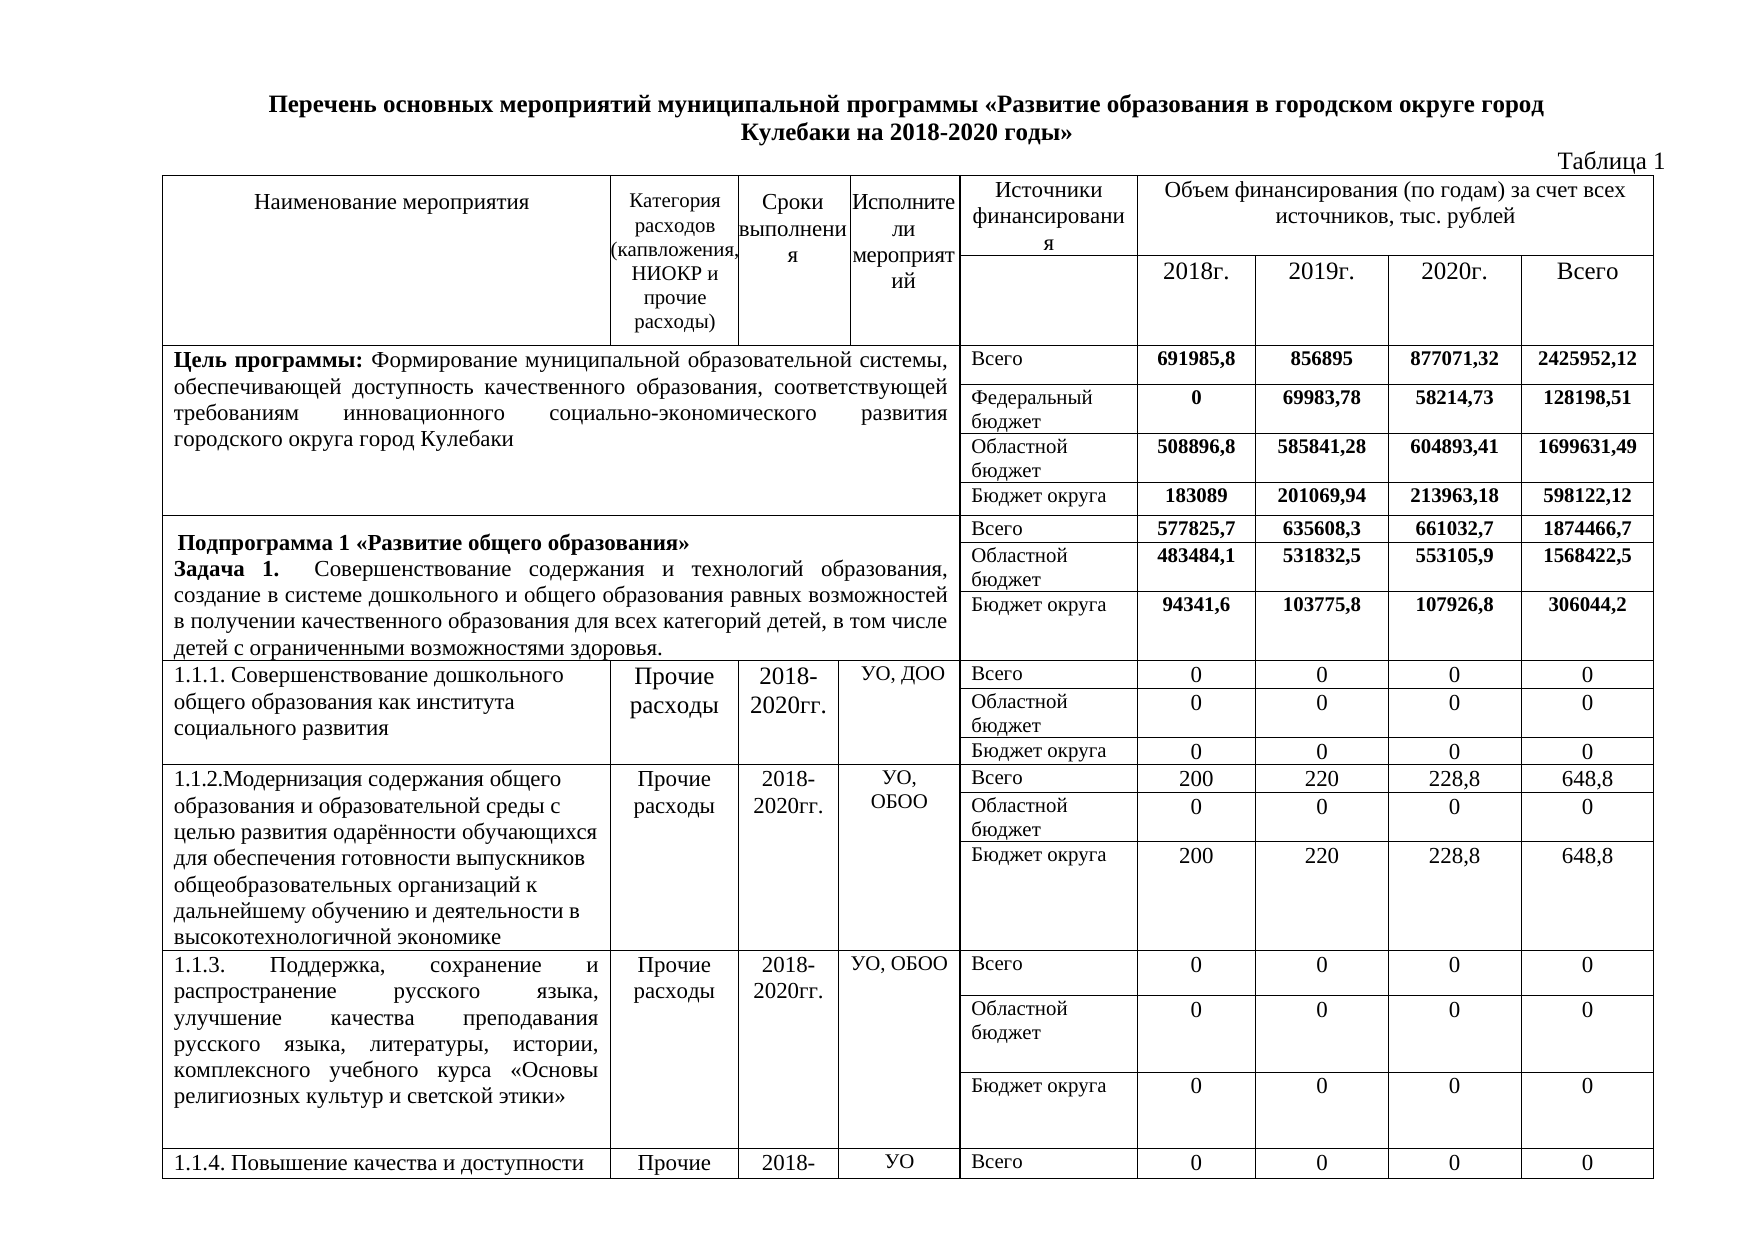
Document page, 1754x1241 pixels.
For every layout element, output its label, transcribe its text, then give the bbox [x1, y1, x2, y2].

table_cell 0 [1256, 996, 1388, 1072]
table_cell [163, 1149, 610, 1177]
table_cell 585841,28 [1256, 434, 1388, 482]
text Таблица 1 [148, 146, 1665, 175]
table_cell 0 [1389, 738, 1521, 764]
table_cell 94341,6 [1138, 592, 1255, 660]
table_cell 0 [1256, 689, 1388, 737]
table_cell 604893,41 [1389, 434, 1521, 482]
table_cell 200 [1138, 765, 1255, 792]
table_cell 598122,12 [1522, 483, 1653, 515]
table_cell 0 [1389, 793, 1521, 841]
table_cell 648,8 [1522, 842, 1653, 950]
table_cell 213963,18 [1389, 483, 1521, 515]
table_cell 635608,3 [1256, 516, 1388, 542]
table_cell УО, ОБОО [839, 951, 959, 1148]
table_cell 0 [1522, 951, 1653, 995]
table_cell Всего [961, 1149, 1137, 1177]
table_cell Прочие расходы [611, 951, 738, 1148]
table_header Объем финансирования (по годам) за счет всех источников, тыс. рублей [1138, 176, 1653, 255]
table_cell 220 [1256, 765, 1388, 792]
table_cell Областной бюджет [961, 689, 1137, 737]
table_cell 128198,51 [1522, 385, 1653, 433]
text Кулебаки на 2018-2020 годы» [148, 117, 1665, 146]
table_cell Всего [961, 951, 1137, 995]
table_cell 228,8 [1389, 842, 1521, 950]
table_cell 200 [1138, 842, 1255, 950]
table_cell 0 [1389, 1073, 1521, 1148]
table_cell 2425952,12 [1522, 346, 1653, 384]
table_cell 877071,32 [1389, 346, 1521, 384]
table_cell 228,8 [1389, 765, 1521, 792]
table_cell 0 [1138, 951, 1255, 995]
table_header Сроки выполнения [739, 176, 850, 345]
table_cell 0 [1522, 689, 1653, 737]
table_cell 103775,8 [1256, 592, 1388, 660]
table_cell 220 [1256, 842, 1388, 950]
table_cell 2020г. [1389, 256, 1521, 345]
table_cell Всего [961, 346, 1137, 384]
table_cell 553105,9 [1389, 543, 1521, 591]
table_cell 577825,7 [1138, 516, 1255, 542]
table_cell 0 [1522, 1149, 1653, 1177]
table_cell Всего [961, 765, 1137, 792]
table_cell 0 [1389, 1149, 1521, 1177]
table_cell 2018-2020гг. [739, 661, 838, 764]
table_cell 0 [1522, 738, 1653, 764]
table_cell 1.1.2.Модернизация содержания общего образования и образовательной среды с целью развития одарённости обучающихся для обеспечения готовности выпускников общеобразовательных организаций к дальнейшему обучению и деятельности в высокотехнологичной экономике [163, 765, 610, 950]
table_cell 1699631,49 [1522, 434, 1653, 482]
table_cell 0 [1138, 661, 1255, 688]
table_cell Бюджет округа [961, 738, 1137, 764]
table_cell Областной бюджет [961, 434, 1137, 482]
table_cell УО, ОБОО [839, 765, 959, 950]
table_cell 0 [1522, 1073, 1653, 1148]
table_cell Подпрограмма 1 «Развитие общего образования» Задача 1. Совершенствование содержания и технологий образования, создание в системе дошкольного и общего образования равных возможностей в получении качественного образования для всех категорий детей, в том числе детей с ограниченными возможностями здоровья. [163, 516, 959, 660]
table_cell 201069,94 [1256, 483, 1388, 515]
table_cell Прочие расходы [611, 1149, 738, 1177]
table_cell 0 [1256, 738, 1388, 764]
table_cell 1568422,5 [1522, 543, 1653, 591]
table_cell 661032,7 [1389, 516, 1521, 542]
table_cell 0 [1256, 793, 1388, 841]
table_cell УО [839, 1149, 959, 1177]
table_cell 0 [1256, 951, 1388, 995]
table_header Источники финансирования [961, 176, 1137, 255]
table_cell 648,8 [1522, 765, 1653, 792]
table_cell 58214,73 [1389, 385, 1521, 433]
table_cell 107926,8 [1389, 592, 1521, 660]
table_header Наименование мероприятия [163, 176, 610, 345]
table_cell 0 [1256, 1149, 1388, 1177]
table_cell 0 [1256, 661, 1388, 688]
table_cell 0 [1138, 793, 1255, 841]
table_header Категория расходов (капвложения, НИОКР и прочие расходы) [611, 176, 738, 345]
table_cell 0 [1138, 689, 1255, 737]
table_cell 0 [1138, 385, 1255, 433]
table_cell 1.1.3. Поддержка, сохранение и распространение русского языка, улучшение качества преподавания русского языка, литературы, истории, комплексного учебного курса «Основы религиозных культур и светской этики» [163, 951, 610, 1148]
table_cell 1874466,7 [1522, 516, 1653, 542]
table_cell 0 [1522, 996, 1653, 1072]
table_cell Бюджет округа [961, 592, 1137, 660]
table_cell Областной бюджет [961, 543, 1137, 591]
table_cell Бюджет округа [961, 842, 1137, 950]
table_header Исполнители мероприятий [851, 176, 959, 345]
table_cell 0 [1389, 951, 1521, 995]
table_cell [961, 256, 1137, 345]
table_cell 531832,5 [1256, 543, 1388, 591]
text Перечень основных мероприятий муниципальной программы «Развитие образования в городском округе город [148, 89, 1665, 117]
table_cell 1.1.1. Совершенствование дошкольного общего образования как института социального развития [163, 661, 610, 764]
table_cell Прочие расходы [611, 661, 738, 764]
table_cell 0 [1389, 996, 1521, 1072]
table_cell Областной бюджет [961, 996, 1137, 1072]
table_cell 0 [1256, 1073, 1388, 1148]
table_cell 0 [1138, 1149, 1255, 1177]
table_cell 691985,8 [1138, 346, 1255, 384]
table_cell 856895 [1256, 346, 1388, 384]
table_cell 2018-2020гг. [739, 765, 838, 950]
table_cell 0 [1389, 689, 1521, 737]
table_cell 2018-2020гг. [739, 1149, 838, 1177]
table_cell 483484,1 [1138, 543, 1255, 591]
table_cell Бюджет округа [961, 483, 1137, 515]
table_cell Всего [961, 516, 1137, 542]
table_cell 0 [1138, 1073, 1255, 1148]
table_cell 306044,2 [1522, 592, 1653, 660]
table_cell Бюджет округа [961, 1073, 1137, 1148]
table_cell 0 [1522, 661, 1653, 688]
table_cell Цель программы: Формирование муниципальной образовательной системы, обеспечивающей доступность качественного образования, соответствующей требованиям инновационного социально-экономического развития городского округа город Кулебаки [163, 346, 959, 515]
table_cell 0 [1138, 996, 1255, 1072]
table_cell Всего [1522, 256, 1653, 345]
table_cell Областной бюджет [961, 793, 1137, 841]
table_cell Прочие расходы [611, 765, 738, 950]
table_cell 2018-2020гг. [739, 951, 838, 1148]
table_cell Федеральный бюджет [961, 385, 1137, 433]
table_cell 2019г. [1256, 256, 1388, 345]
table_cell 69983,78 [1256, 385, 1388, 433]
table_cell 2018г. [1138, 256, 1255, 345]
table_cell Всего [961, 661, 1137, 688]
table_cell 0 [1138, 738, 1255, 764]
table_cell 508896,8 [1138, 434, 1255, 482]
table_cell 0 [1522, 793, 1653, 841]
table_cell 0 [1389, 661, 1521, 688]
table_cell 183089 [1138, 483, 1255, 515]
table_cell УО, ДОО [839, 661, 959, 764]
